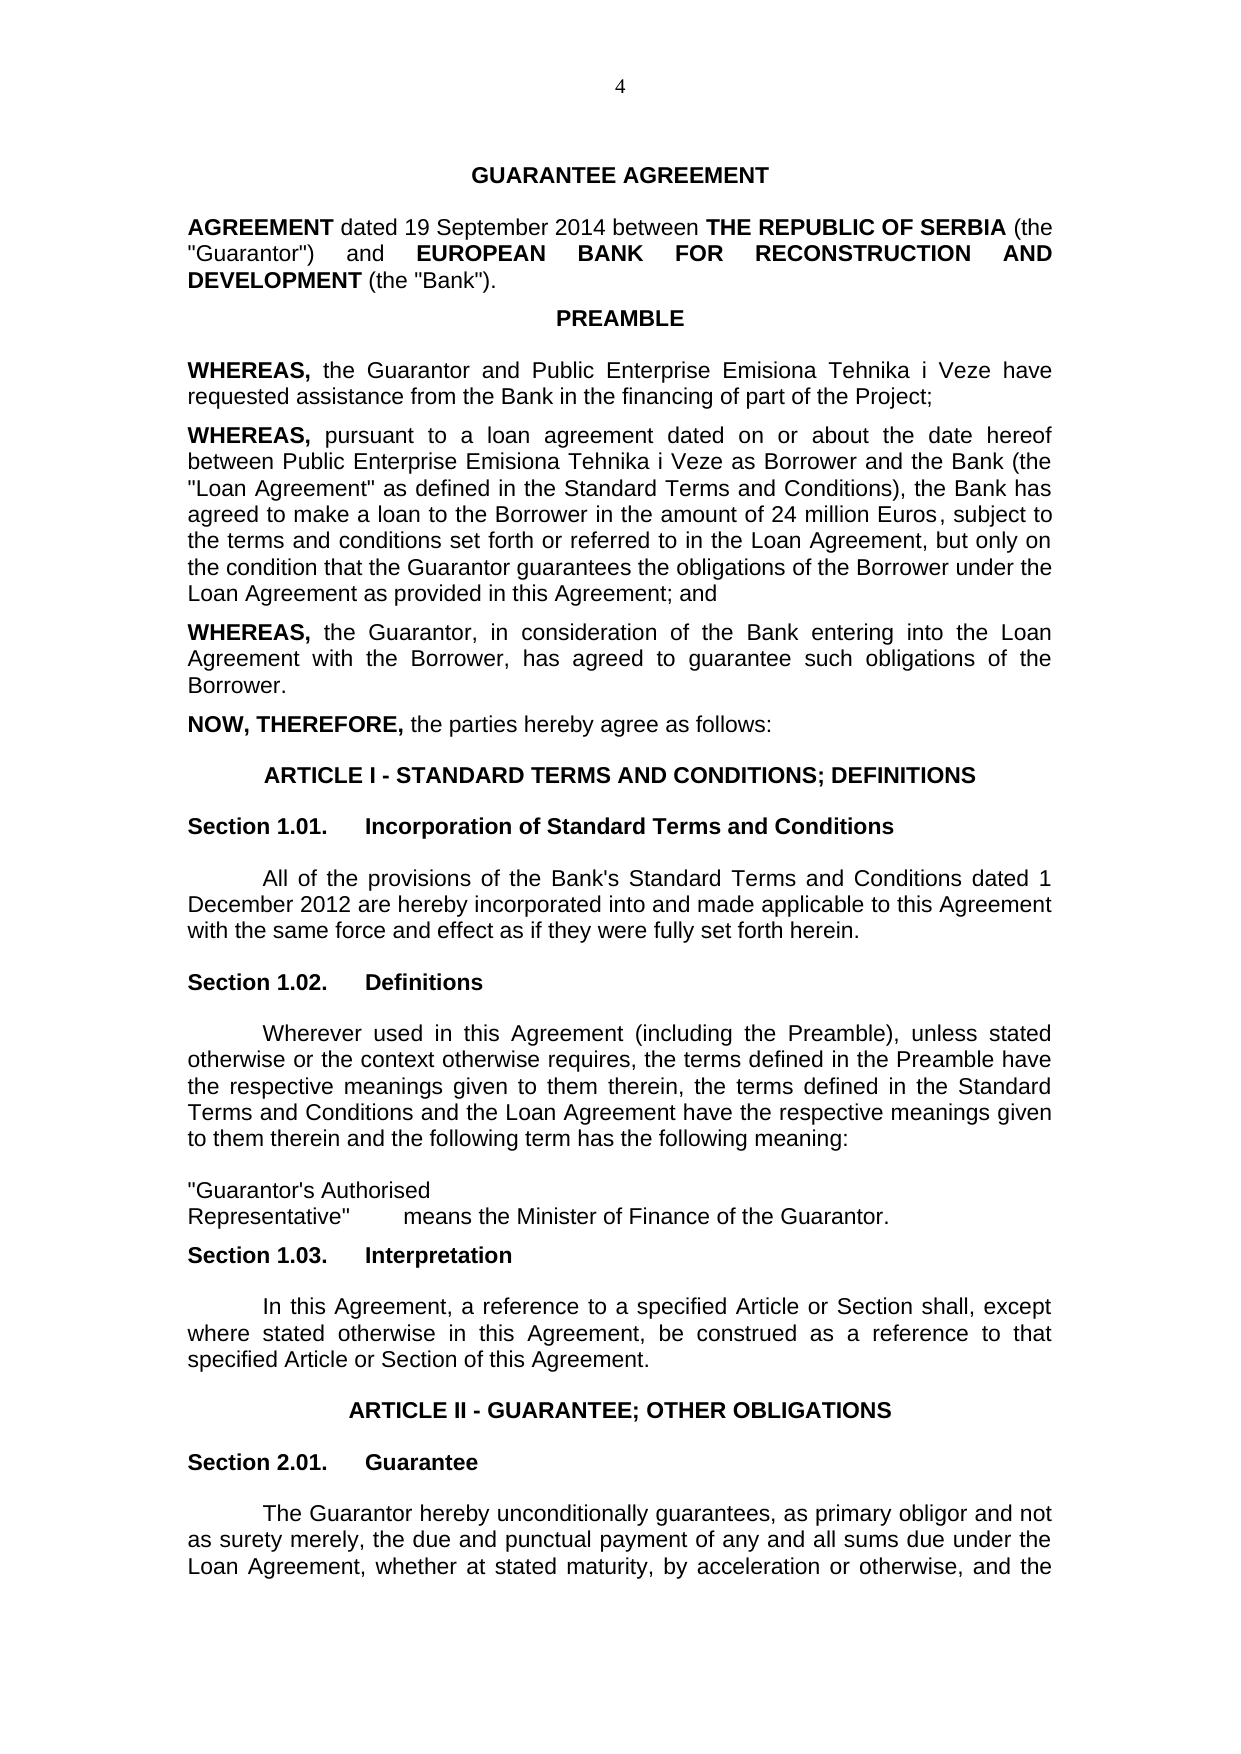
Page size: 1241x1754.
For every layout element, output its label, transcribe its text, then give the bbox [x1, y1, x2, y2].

text Wherever used in this Agreement (including the Preamble), unless stated otherwise or the context otherwise requires, the terms defined in the Preamble have the respective meanings given to them therein, the terms defined in the Standard Terms and Conditions and the Loan Agreement have the respective meanings given to them therein and the following term has the following meaning: [187, 1020, 1053, 1152]
text Section 2.01. Guarantee [187, 1449, 1053, 1475]
text PREAMBLE [202, 305, 1038, 332]
text All of the provisions of the Bank's Standard Terms and Conditions dated 1 December 2012 are hereby incorporated into and made applicable to this Agreement with the same force and effect as if they were fully set forth herein. [187, 864, 1053, 944]
text In this Agreement, a reference to a specified Article or Section shall, except where stated otherwise in this Agreement, be construed as a reference to that specified Article or Section of this Agreement. [187, 1293, 1053, 1372]
text Section 1.01. Incorporation of Standard Terms and Conditions [187, 813, 1053, 839]
text WHEREAS, pursuant to a loan agreement dated on or about the date hereof between Public Enterprise Emisiona Tehnika i Veze as Borrower and the Bank (the "Loan Agreement" as defined in the Standard Terms and Conditions), the Bank has agreed to make a loan to the Borrower in the amount of 24 million Euros , subject to the terms and conditions set forth or referred to in the Loan Agreement, but only on the condition that the Guarantor guarantees the obligations of the Borrower under the Loan Agreement as provided in this Agreement; and [187, 422, 1053, 606]
text WHEREAS, the Guarantor, in consideration of the Bank entering into the Loan Agreement with the Borrower, has agreed to guarantee such obligations of the Borrower. [187, 619, 1053, 698]
text Section 1.02. Definitions [187, 969, 1053, 995]
text AGREEMENT dated 19 September 2014 between THE REPUBLIC OF SERBIA (the "Guarantor") and EUROPEAN BANK FOR RECONSTRUCTION AND DEVELOPMENT (the "Bank"). [187, 214, 1053, 293]
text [187, 1500, 1053, 1579]
text Section 1.03. Interpretation [187, 1242, 1053, 1268]
text WHEREAS, the Guarantor and Public Enterprise Emisiona Tehnika i Veze have requested assistance from the Bank in the financing of part of the Project; [187, 357, 1053, 409]
text ARTICLE II - GUARANTEE; OTHER OBLIGATIONS [187, 1397, 1053, 1424]
text "Guarantor's Authorised [187, 1177, 1053, 1203]
text Representative" means the Minister of Finance of the Guarantor. [187, 1203, 1053, 1229]
text GUARANTEE AGREEMENT [202, 162, 1038, 189]
text ARTICLE I - STANDARD TERMS AND CONDITIONS; DEFINITIONS [187, 762, 1053, 788]
text NOW, THEREFORE, the parties hereby agree as follows: [187, 711, 1053, 737]
